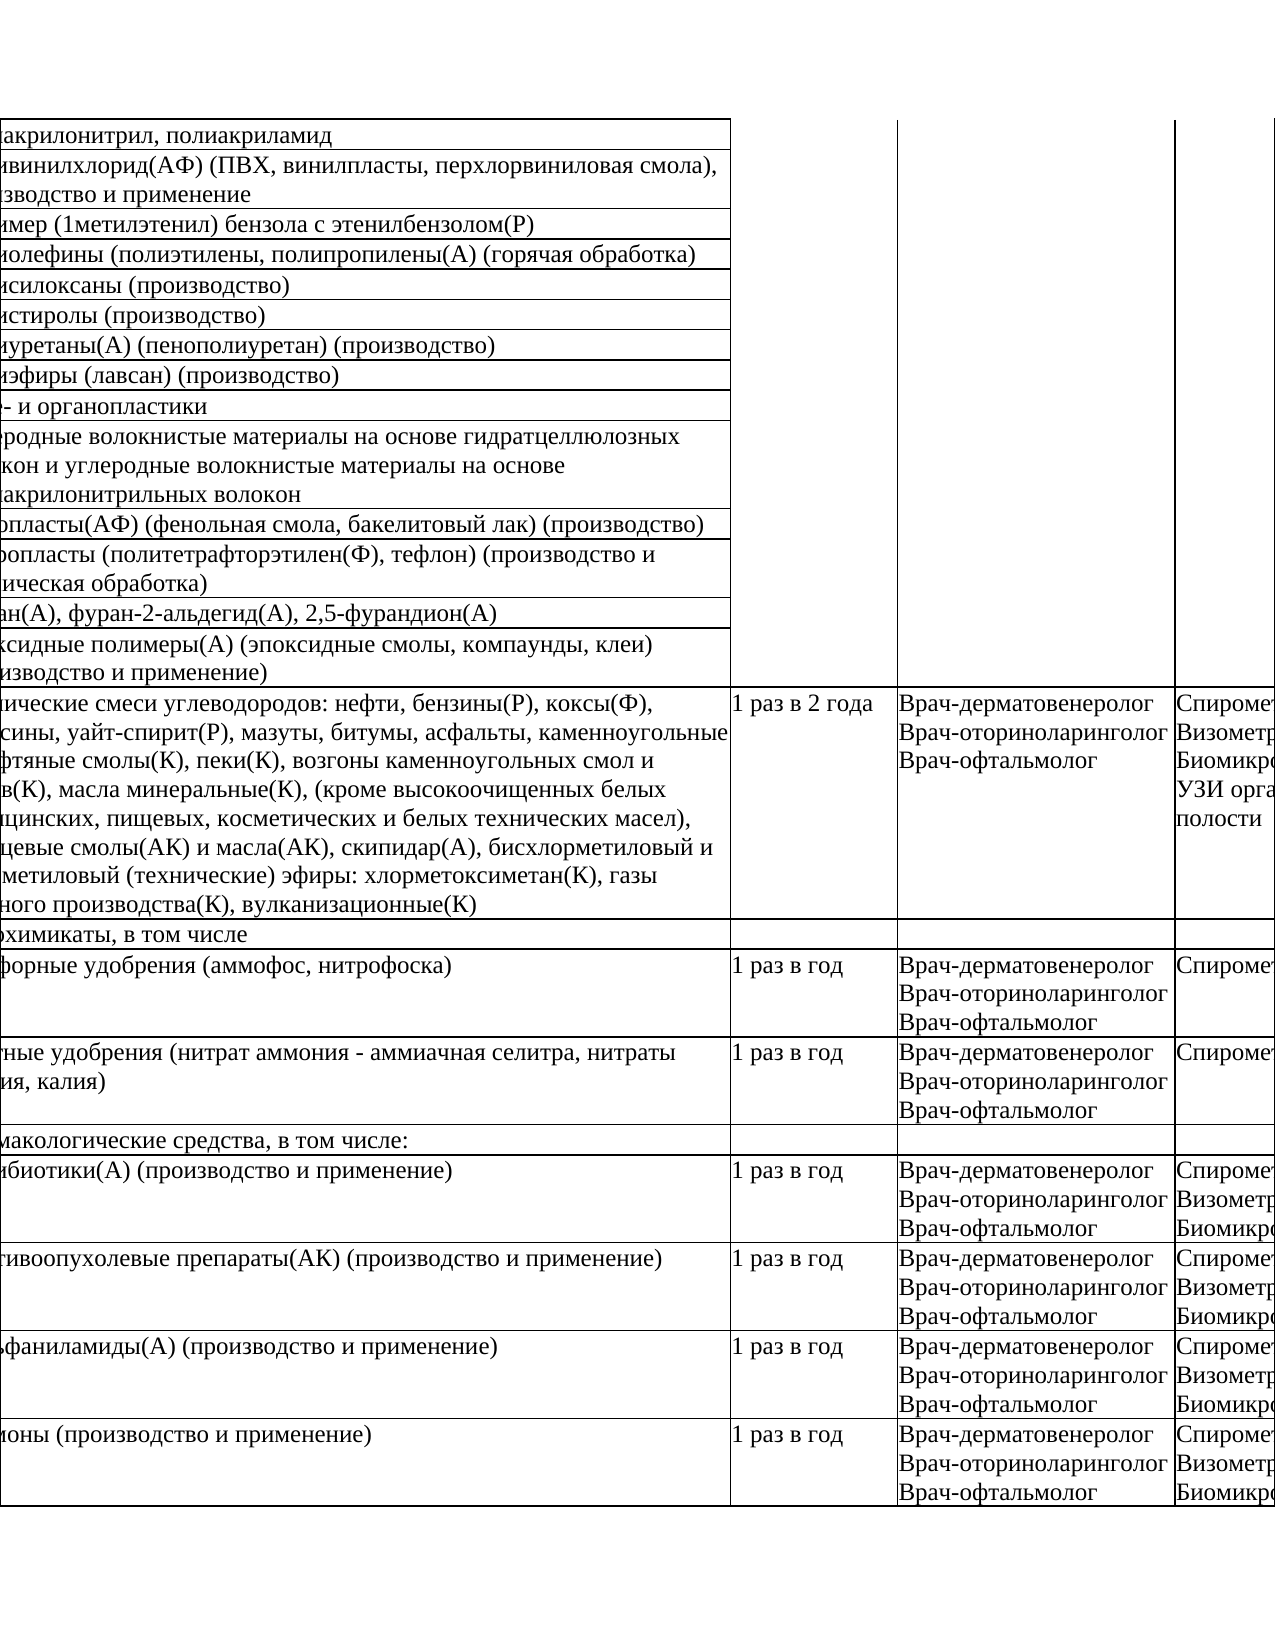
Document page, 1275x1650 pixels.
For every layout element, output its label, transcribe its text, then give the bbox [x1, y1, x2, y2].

table_cell 1 раз в год [731, 950, 897, 1036]
table_cell [898, 920, 1174, 948]
table_cell Спирометрия Визометрия Биомикроскопия глаза УЗИ органов брюшной полости [1176, 688, 1274, 918]
table_cell Агрохимикаты, в том числе [1, 920, 730, 948]
table_cell Спирометрия Визометрия Биомикроскопия глаза [1176, 1156, 1274, 1242]
table_cell Технические смеси углеводородов: нефти, бензины(Р), коксы(Ф), керосины, уайт-спирит(Р), мазуты, битумы, асфальты, каменноугольные и нефтяные смолы(К), пеки(К), возгоны каменноугольных смол и пеков(К), масла минеральные(К), (кроме высокоочищенных белых медицинских, пищевых, косметических и белых технических масел), сланцевые смолы(АК) и масла(АК), скипидар(А), бисхлорметиловый и хлорметиловый (технические) эфиры: хлорметоксиметан(К), газы шинного производства(К), вулканизационные(К) [1, 688, 730, 918]
table_cell Спирометрия Визометрия Биомикроскопия глаза [1176, 1243, 1274, 1330]
table_cell Полистиролы (производство) [1, 300, 730, 329]
table_cell Эпоксидные полимеры(А) (эпоксидные смолы, компаунды, клеи) (производство и применение) [1, 629, 730, 686]
table_cell Антибиотики(А) (производство и применение) [1, 1156, 730, 1242]
table_cell [1176, 359, 1274, 686]
table_cell Фуран(А), фуран-2-альдегид(А), 2,5-фурандион(А) [1, 598, 730, 627]
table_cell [1176, 1419, 1274, 1505]
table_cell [898, 1331, 1174, 1417]
table_cell Углеродные волокнистые материалы на основе гидратцеллюлозных волокон и углеродные волокнистые материалы на основе полиакрилонитрильных волокон [1, 421, 730, 507]
table_cell Врач-дерматовенеролог Врач-оториноларинголог Врач-офтальмолог [898, 950, 1174, 1036]
table_cell Фторопласты (политетрафторэтилен(Ф), тефлон) (производство и термическая обработка) [1, 540, 730, 597]
table_cell Спирометрия [1176, 950, 1274, 1036]
table_cell Врач-дерматовенеролог Врач-оториноларинголог Врач-офтальмолог [898, 688, 1174, 918]
table_cell Врач-дерматовенеролог Врач-оториноларинголог Врач-офтальмолог [898, 1156, 1174, 1242]
table_cell Полимер (1метилэтенил) бензола с этенилбензолом(Р) [1, 209, 730, 238]
table_cell Полиуретаны(А) (пенополиуретан) (производство) [1, 330, 730, 359]
table_cell Поливинилхлорид(АФ) (ПВХ, винилпласты, перхлорвиниловая смола), производство и применение [1, 150, 730, 207]
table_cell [1, 120, 730, 148]
table_cell Гормоны (производство и применение) [1, 1419, 730, 1505]
table_cell Угле- и органопластики [1, 391, 730, 420]
table_cell Фосфорные удобрения (аммофос, нитрофоска) [1, 950, 730, 1036]
table_cell Азотные удобрения (нитрат аммония - аммиачная селитра, нитраты натрия, калия) [1, 1038, 730, 1124]
table_cell 1 раз в год [731, 1038, 897, 1124]
table_cell 1 раз в год [731, 1331, 897, 1417]
table_cell Полиэфиры (лавсан) (производство) [1, 361, 730, 389]
table_cell Фенопласты(АФ) (фенольная смола, бакелитовый лак) (производство) [1, 509, 730, 538]
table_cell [898, 1419, 1174, 1505]
table_cell Сульфаниламиды(А) (производство и применение) [1, 1331, 730, 1417]
table_cell Спирометрия [1176, 1038, 1274, 1124]
table_cell [898, 359, 1174, 686]
table_cell 1 раз в год [731, 1419, 897, 1505]
table_cell Полиолефины (полиэтилены, полипропилены(А) (горячая обработка) [1, 240, 730, 268]
table_cell [731, 359, 897, 686]
table_cell 1 раз в год [731, 1243, 897, 1330]
table_cell Врач-дерматовенеролог Врач-оториноларинголог Врач-офтальмолог [898, 1038, 1174, 1124]
table_cell [1176, 920, 1274, 948]
table_cell Фармакологические средства, в том числе: [1, 1125, 730, 1154]
table_cell Противоопухолевые препараты(АК) (производство и применение) [1, 1243, 730, 1330]
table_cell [1176, 1331, 1274, 1417]
table_cell [898, 1125, 1174, 1154]
table_cell Врач-дерматовенеролог Врач-оториноларинголог Врач-офтальмолог [898, 1243, 1174, 1330]
table_cell [1176, 1125, 1274, 1154]
table_cell [731, 1125, 897, 1154]
table_cell 1 раз в 2 года [731, 688, 897, 918]
table_cell [731, 920, 897, 948]
table_cell Полисилоксаны (производство) [1, 270, 730, 298]
table_cell 1 раз в год [731, 1156, 897, 1242]
